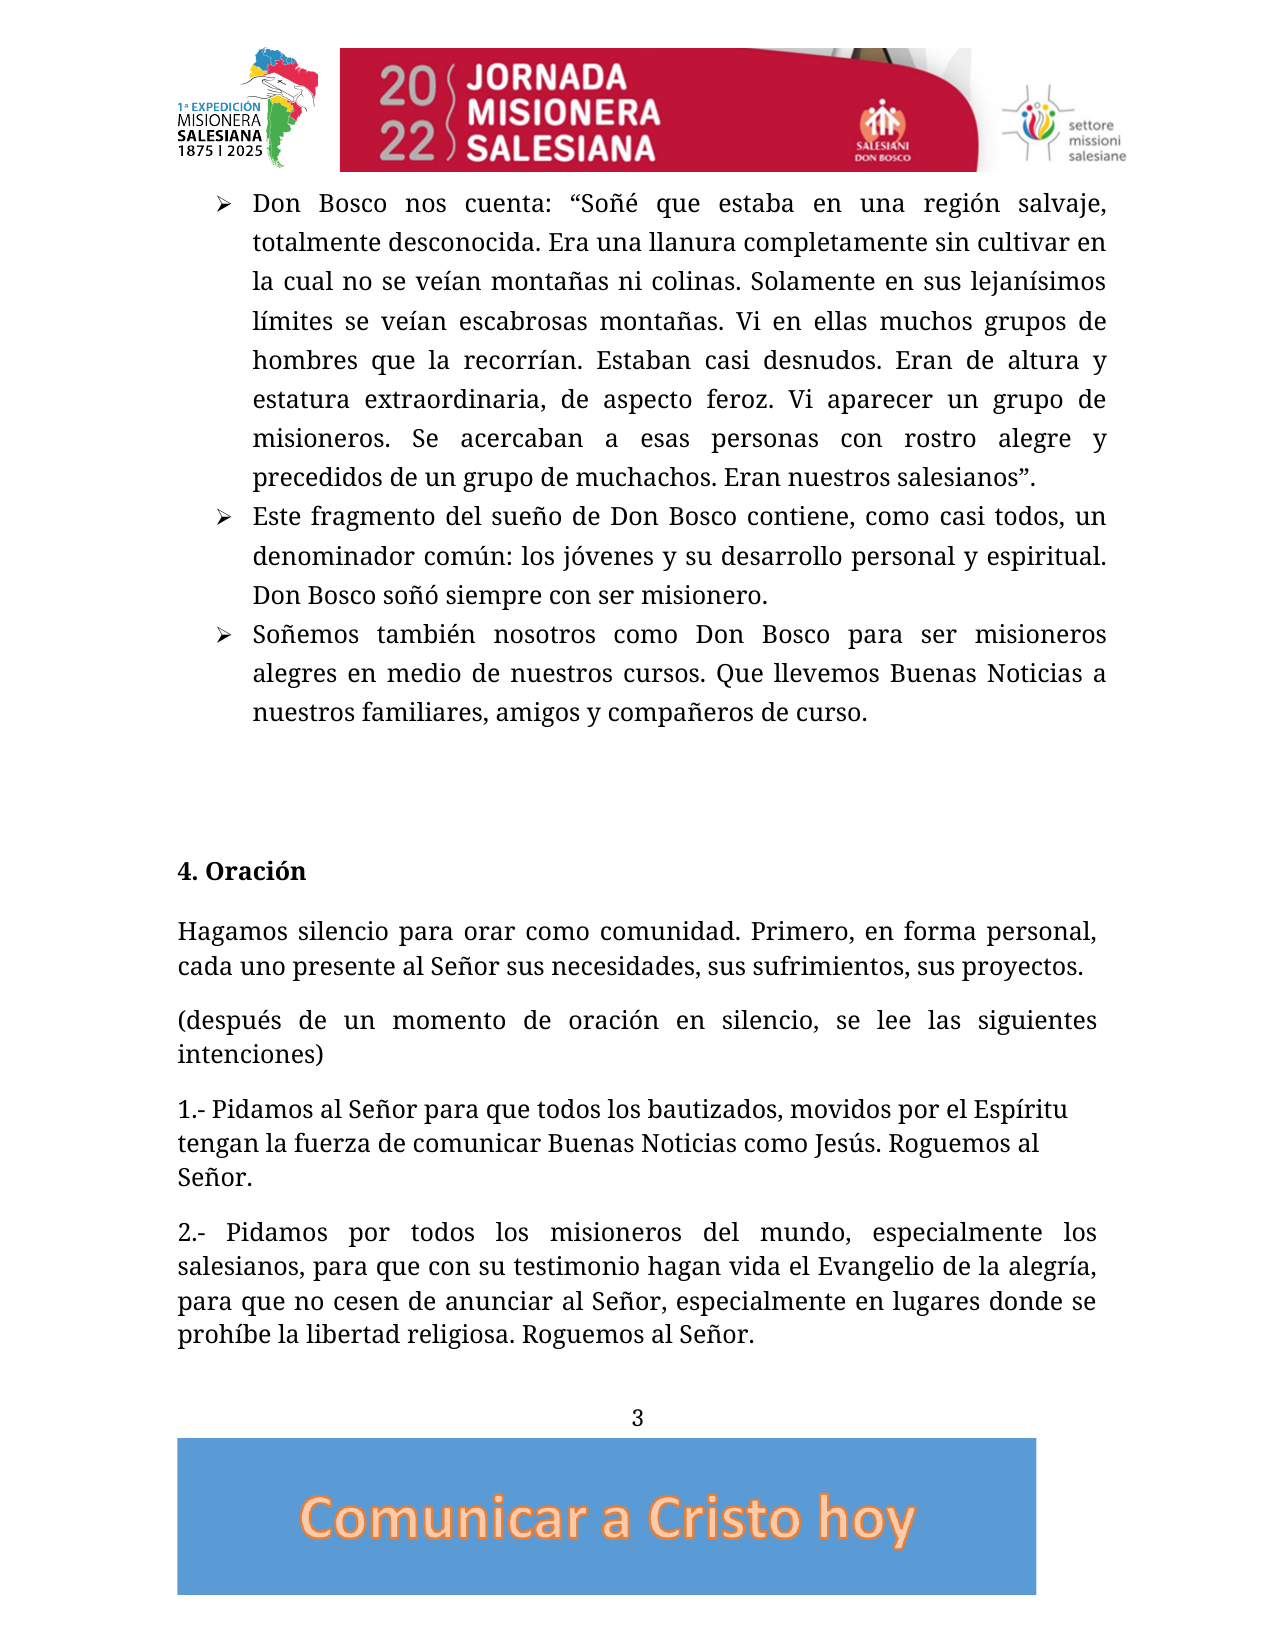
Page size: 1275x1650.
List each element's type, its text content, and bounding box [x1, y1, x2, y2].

list Soñemos también nosotros como Don Bosco para ser misioneros alegres en medio de nuestros cursos. Que llevemos Buenas Noticias a nuestros familiares, amigos y compañeros de curso. [215, 617, 1107, 729]
picture [177, 1438, 1037, 1595]
text 4. Oración [177, 854, 1107, 888]
picture [339, 48, 1144, 172]
picture [177, 45, 318, 168]
text Hagamos silencio para orar como comunidad. Primero, en forma personal, cada uno presente al Señor sus necesidades, sus sufrimientos, sus proyectos. [177, 914, 1098, 982]
list Don Bosco nos cuenta: “Soñé que estaba en una región salvaje, totalmente desconocida. Era una llanura completamente sin cultivar en la cual no se veían montañas ni colinas. Solamente en sus lejanísimos límites se veían escabrosas montañas. Vi en ellas muchos grupos de hombres que la recorrían. Estaban casi desnudos. Eran de altura y estatura extraordinaria, de aspecto feroz. Vi aparecer un grupo de misioneros. Se acercaban a esas personas con rostro alegre y precedidos de un grupo de muchachos. Eran nuestros salesianos”. [215, 186, 1107, 494]
text 2.- Pidamos por todos los misioneros del mundo, especialmente los salesianos, para que con su testimonio hagan vida el Evangelio de la alegría, para que no cesen de anunciar al Señor, especialmente en lugares donde se prohíbe la libertad religiosa. Roguemos al Señor. [177, 1215, 1098, 1351]
list Este fragmento del sueño de Don Bosco contiene, como casi todos, un denominador común: los jóvenes y su desarrollo personal y espiritual. Don Bosco soñó siempre con ser misionero. [215, 499, 1107, 611]
text 1.- Pidamos al Señor para que todos los bautizados, movidos por el Espíritu tengan la fuerza de comunicar Buenas Noticias como Jesús. Roguemos al Señor. [177, 1092, 1098, 1194]
text (después de un momento de oración en silencio, se lee las siguientes intenciones) [177, 1003, 1098, 1071]
